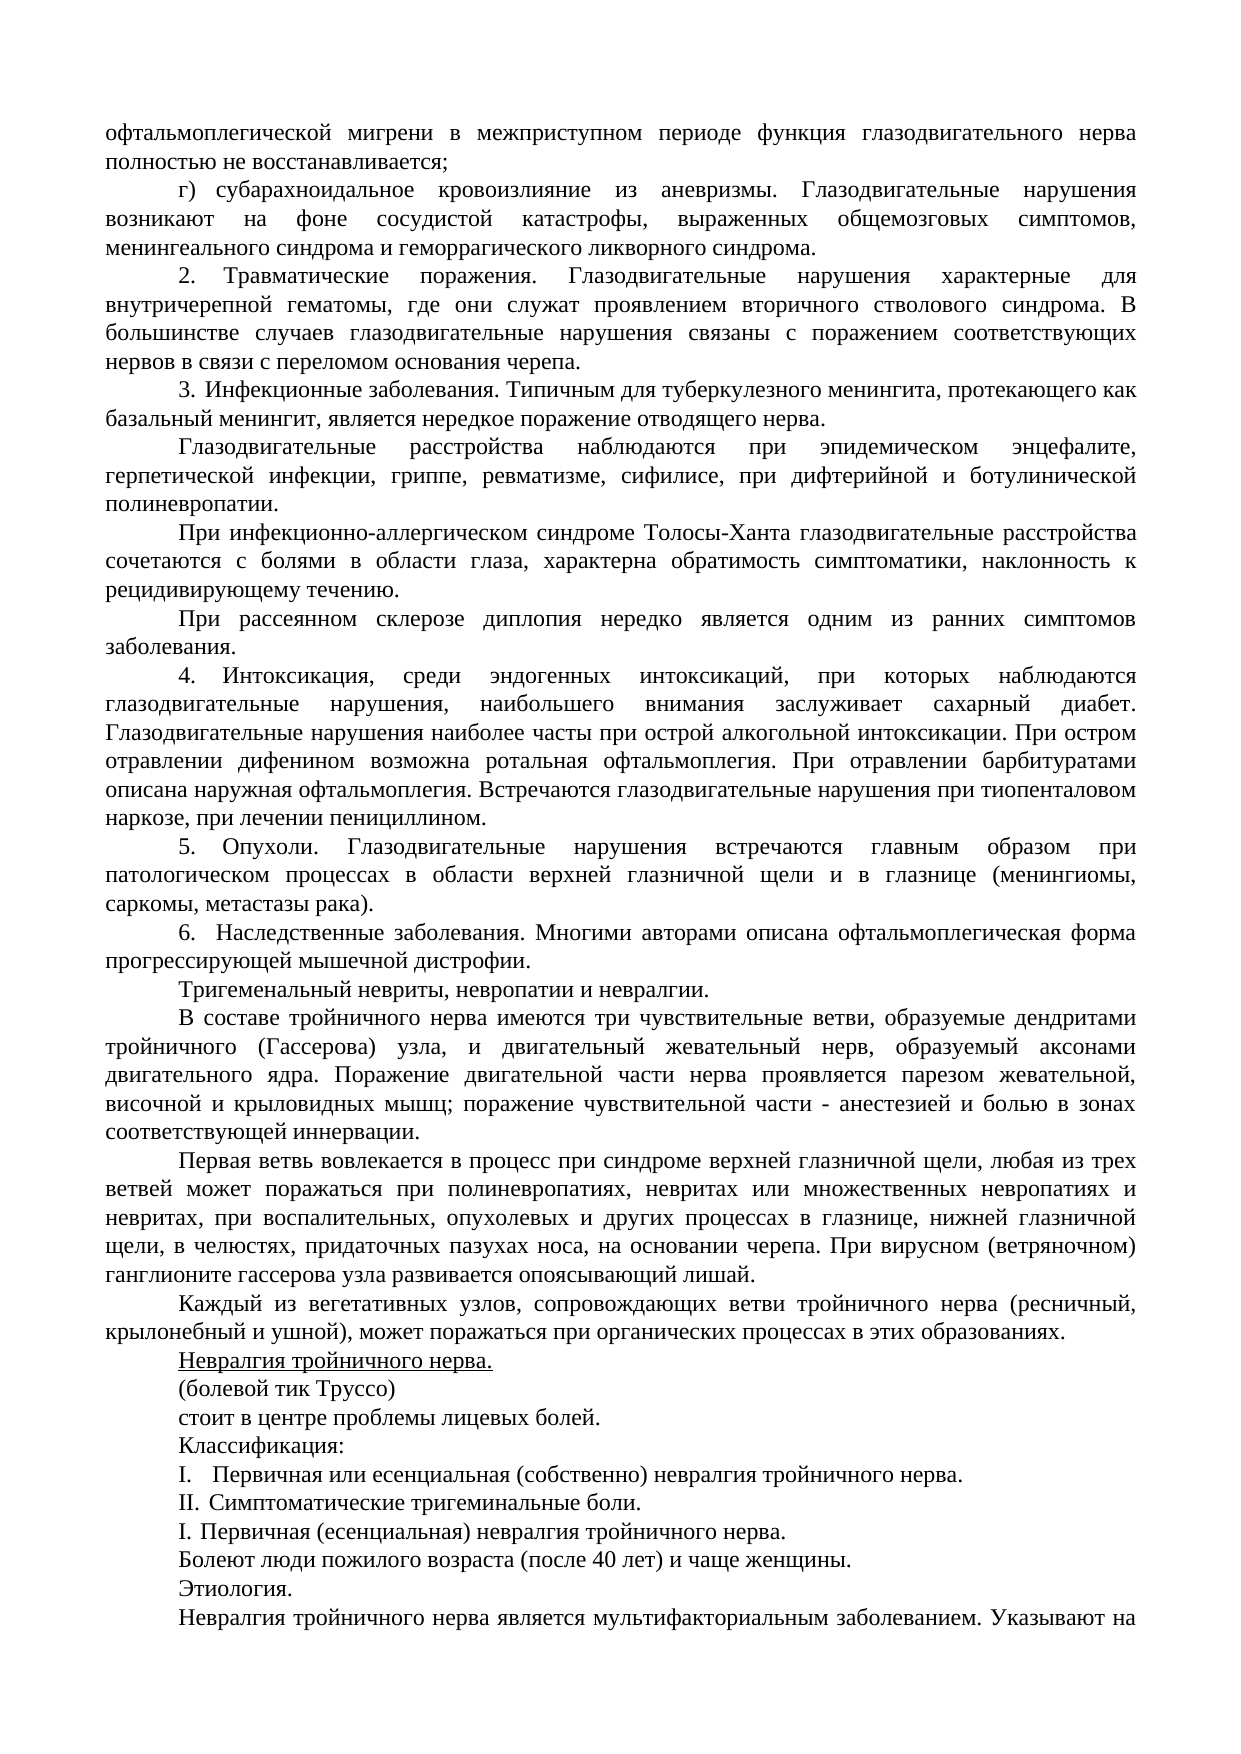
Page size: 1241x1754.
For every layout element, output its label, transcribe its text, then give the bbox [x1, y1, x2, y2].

text При инфекционно-аллергическом синдроме Толосы-Ханта глазодвигательные расстройства сочетаются с болями в области глаза, характерна обратимость симптоматики, наклонность к рецидивирующему течению. [105, 518, 1138, 603]
list Травматические поражения. Глазодвигательные нарушения характерные для внутричерепной гематомы, где они служат проявлением вторичного стволового синдрома. В большинстве случаев глазодвигательные нарушения связаны с поражением соответствующих нервов в связи с переломом основания черепа. [105, 261, 1138, 375]
text Первая ветвь вовлекается в процесс при синдроме верхней глазничной щели, любая из трех ветвей может поражаться при полиневропатиях, невритах или множественных невропатиях и невритах, при воспалительных, опухолевых и других процессах в глазнице, нижней глазничной щели, в челюстях, придаточных пазухах носа, на основании черепа. При вирусном (ветряночном) ганглионите гассерова узла развивается опоясывающий лишай. [105, 1146, 1138, 1288]
list Первичная (есенциальная) невралгия тройничного нерва. [105, 1517, 1140, 1545]
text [105, 118, 1138, 175]
text Этиология. [105, 1574, 1140, 1602]
text Болеют люди пожилого возраста (после 40 лет) и чаще женщины. [105, 1545, 1140, 1574]
list Инфекционные заболевания. Типичным для туберкулезного менингита, протекающего как базальный менингит, является нередкое поражение отводящего нерва. [105, 375, 1138, 432]
list Первичная или есенциальная (собственно) невралгия тройничного нерва. [105, 1459, 1140, 1488]
text При рассеянном склерозе диплопия нередко является одним из ранних симптомов заболевания. [105, 603, 1138, 660]
list Опухоли. Глазодвигательные нарушения встречаются главным образом при патологическом процессах в области верхней глазничной щели и в глазнице (менингиомы, саркомы, метастазы рака). [105, 832, 1138, 917]
list Наследственные заболевания. Многими авторами описана офтальмоплегическая форма прогрессирующей мышечной дистрофии. [105, 917, 1138, 974]
text Классификация: [105, 1431, 1140, 1459]
text В составе тройничного нерва имеются три чувствительные ветви, образуемые дендритами тройничного (Гассерова) узла, и двигательный жевательный нерв, образуемый аксонами двигательного ядра. Поражение двигательной части нерва проявляется парезом жевательной, височной и крыловидных мышц; поражение чувствительной части - анестезией и болью в зонах соответствующей иннервации. [105, 1003, 1138, 1146]
text Глазодвигательные расстройства наблюдаются при эпидемическом энцефалите, герпетической инфекции, гриппе, ревматизме, сифилисе, при дифтерийной и ботулинической полиневропатии. [105, 432, 1138, 518]
list Симптоматические тригеминальные боли. [105, 1488, 1140, 1517]
text (болевой тик Труссо) [105, 1374, 1140, 1402]
text г) субарахноидальное кровоизлияние из аневризмы. Глазодвигательные нарушения возникают на фоне сосудистой катастрофы, выраженных общемозговых симптомов, менингеального синдрома и геморрагического ликворного синдрома. [105, 175, 1138, 261]
text стоит в центре проблемы лицевых болей. [105, 1402, 1140, 1431]
text Каждый из вегетативных узлов, сопровождающих ветви тройничного нерва (ресничный, крылонебный и ушной), может поражаться при органических процессах в этих образованиях. [105, 1288, 1138, 1345]
text Невралгия тройничного нерва. [105, 1345, 1140, 1374]
text Тригеменальный невриты, невропатии и невралгии. [105, 974, 1140, 1003]
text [105, 1602, 1138, 1631]
list Интоксикация, среди эндогенных интоксикаций, при которых наблюдаются глазодвигательные нарушения, наибольшего внимания заслуживает сахарный диабет. Глазодвигательные нарушения наиболее часты при острой алкогольной интоксикации. При остром отравлении дифенином возможна ротальная офтальмоплегия. При отравлении барбитуратами описана наружная офтальмоплегия. Встречаются глазодвигательные нарушения при тиопенталовом наркозе, при лечении пенициллином. [105, 660, 1138, 832]
